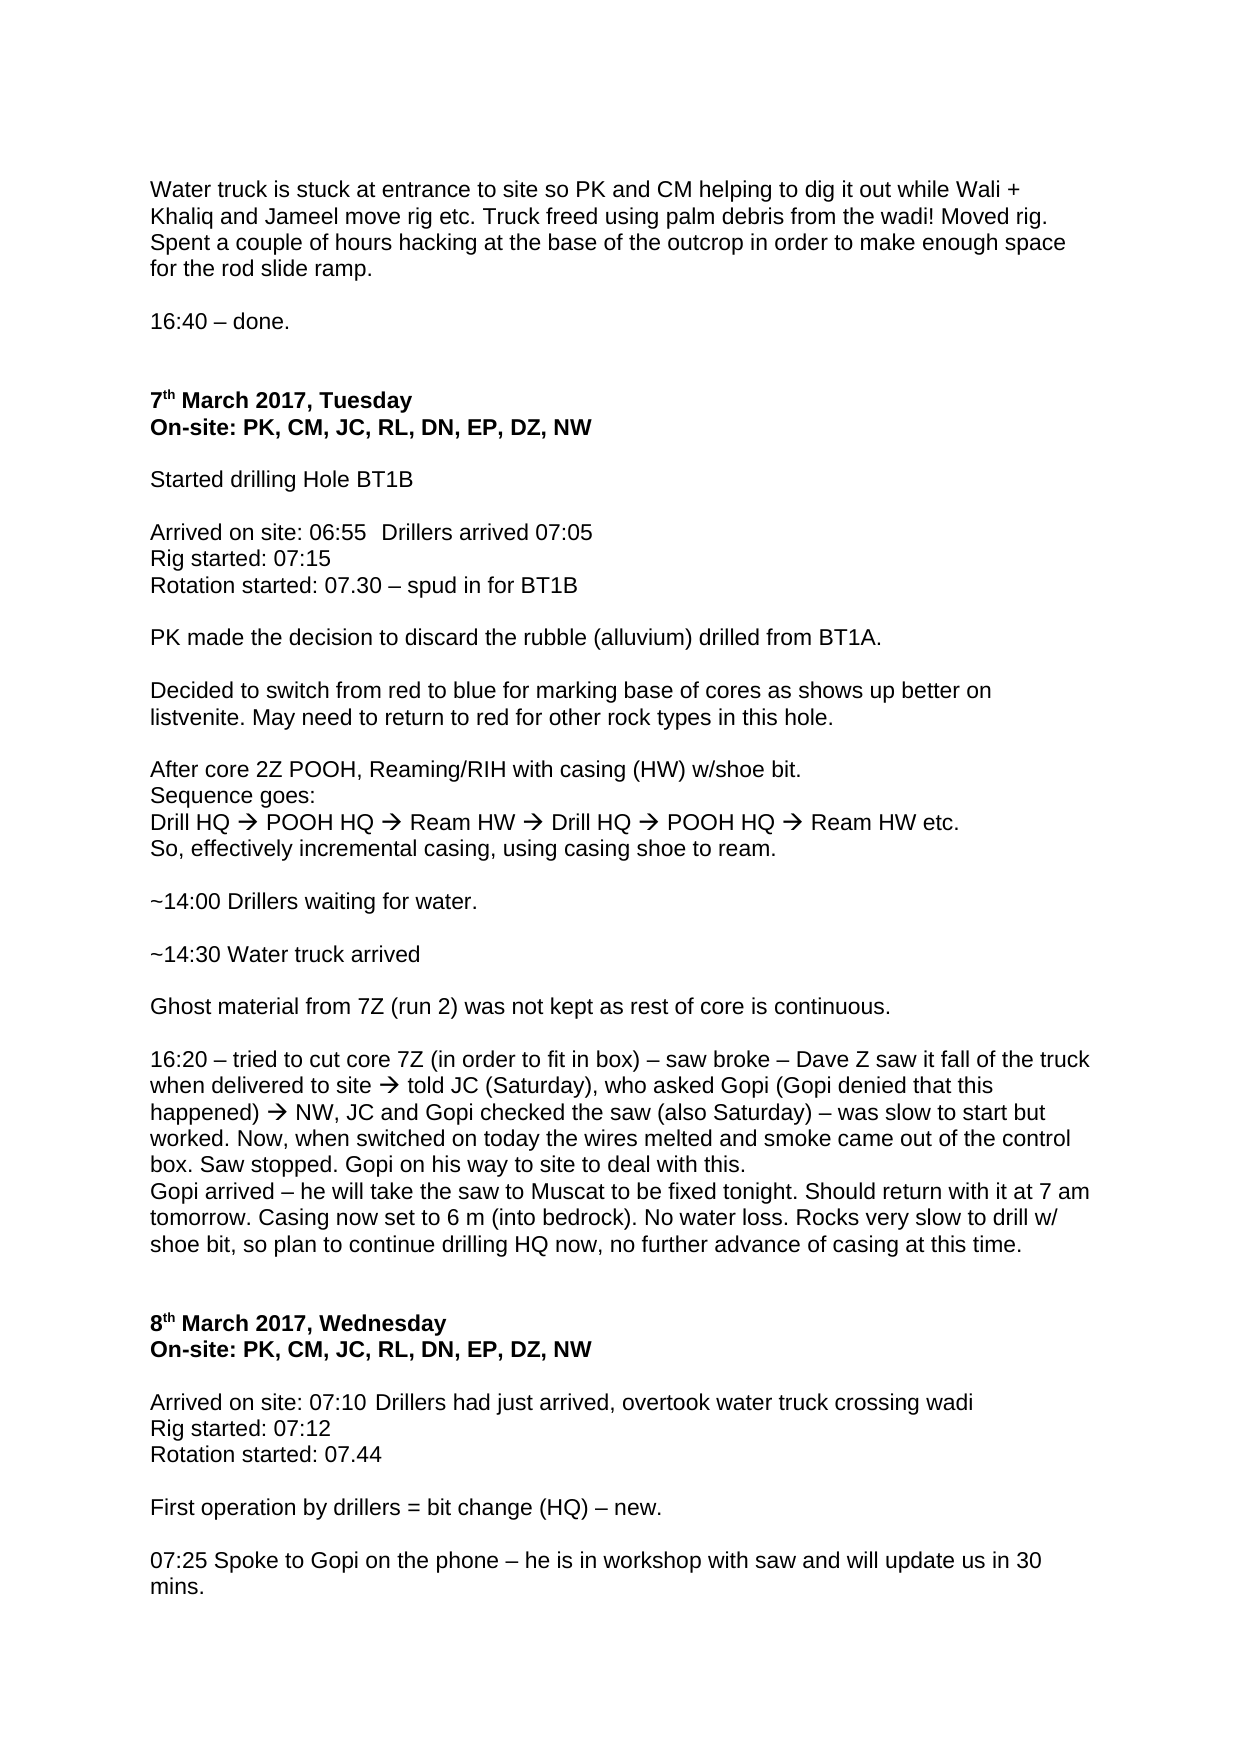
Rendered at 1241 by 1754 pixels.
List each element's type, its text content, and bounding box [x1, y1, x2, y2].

text So, effectively incremental casing, using casing shoe to ream. [150, 835, 1090, 862]
text 07:25 Spoke to Gopi on the phone – he is in workshop with saw and will update us in 30 mins. [150, 1547, 1090, 1599]
text PK made the decision to discard the rubble (alluvium) drilled from BT1A. [150, 624, 1090, 651]
text Decided to switch from red to blue for marking base of cores as shows up better on listvenite. May need to return to red for other rock types in this hole. [150, 677, 1090, 730]
text After core 2Z POOH, Reaming/RIH with casing (HW) w/shoe bit. [150, 756, 1090, 782]
text Sequence goes: [150, 782, 1090, 809]
text ~14:30 Water truck arrived [150, 941, 1090, 967]
text Gopi arrived – he will take the saw to Muscat to be fixed tonight. Should return with it at 7 am tomorrow. Casing now set to 6 m (into bedrock). No water loss. Rocks very slow to drill w/ shoe bit, so plan to continue drilling HQ now, no further advance of casing at this time. [150, 1178, 1090, 1257]
text 16:40 – done. [150, 308, 1090, 334]
text On-site: PK, CM, JC, RL, DN, EP, DZ, NW [150, 1336, 1090, 1362]
text Rotation started: 07.30 – spud in for BT1B [150, 572, 1090, 598]
text Arrived on site: 06:55 Drillers arrived 07:05 [150, 519, 1090, 545]
text Rotation started: 07.44 [150, 1441, 1090, 1468]
text Drill HQ POOH HQ Ream HW Drill HQ POOH HQ Ream HW etc. [150, 809, 1090, 835]
text On-site: PK, CM, JC, RL, DN, EP, DZ, NW [150, 413, 1090, 440]
text Started drilling Hole BT1B [150, 466, 1090, 493]
text ~14:00 Drillers waiting for water. [150, 888, 1090, 914]
text 7th March 2017, Tuesday [150, 387, 1090, 413]
text Rig started: 07:15 [150, 545, 1090, 572]
text Rig started: 07:12 [150, 1415, 1090, 1441]
text Arrived on site: 07:10 Drillers had just arrived, overtook water truck crossing wadi [150, 1389, 1090, 1415]
text Ghost material from 7Z (run 2) was not kept as rest of core is continuous. [150, 993, 1090, 1020]
text First operation by drillers = bit change (HQ) – new. [150, 1494, 1090, 1520]
text Water truck is stuck at entrance to site so PK and CM helping to dig it out while Wali + Khaliq and Jameel move rig etc. Truck freed using palm debris from the wadi! Moved rig. Spent a couple of hours hacking at the base of the outcrop in order to make enough space for the rod slide ramp. [150, 176, 1090, 282]
text 16:20 – tried to cut core 7Z (in order to fit in box) – saw broke – Dave Z saw it fall of the truck when delivered to site told JC (Saturday), who asked Gopi (Gopi denied that this happened) NW, JC and Gopi checked the saw (also Saturday) – was slow to start but worked. Now, when switched on today the wires melted and smoke came out of the control box. Saw stopped. Gopi on his way to site to deal with this. [150, 1046, 1090, 1178]
text 8th March 2017, Wednesday [150, 1309, 1090, 1336]
